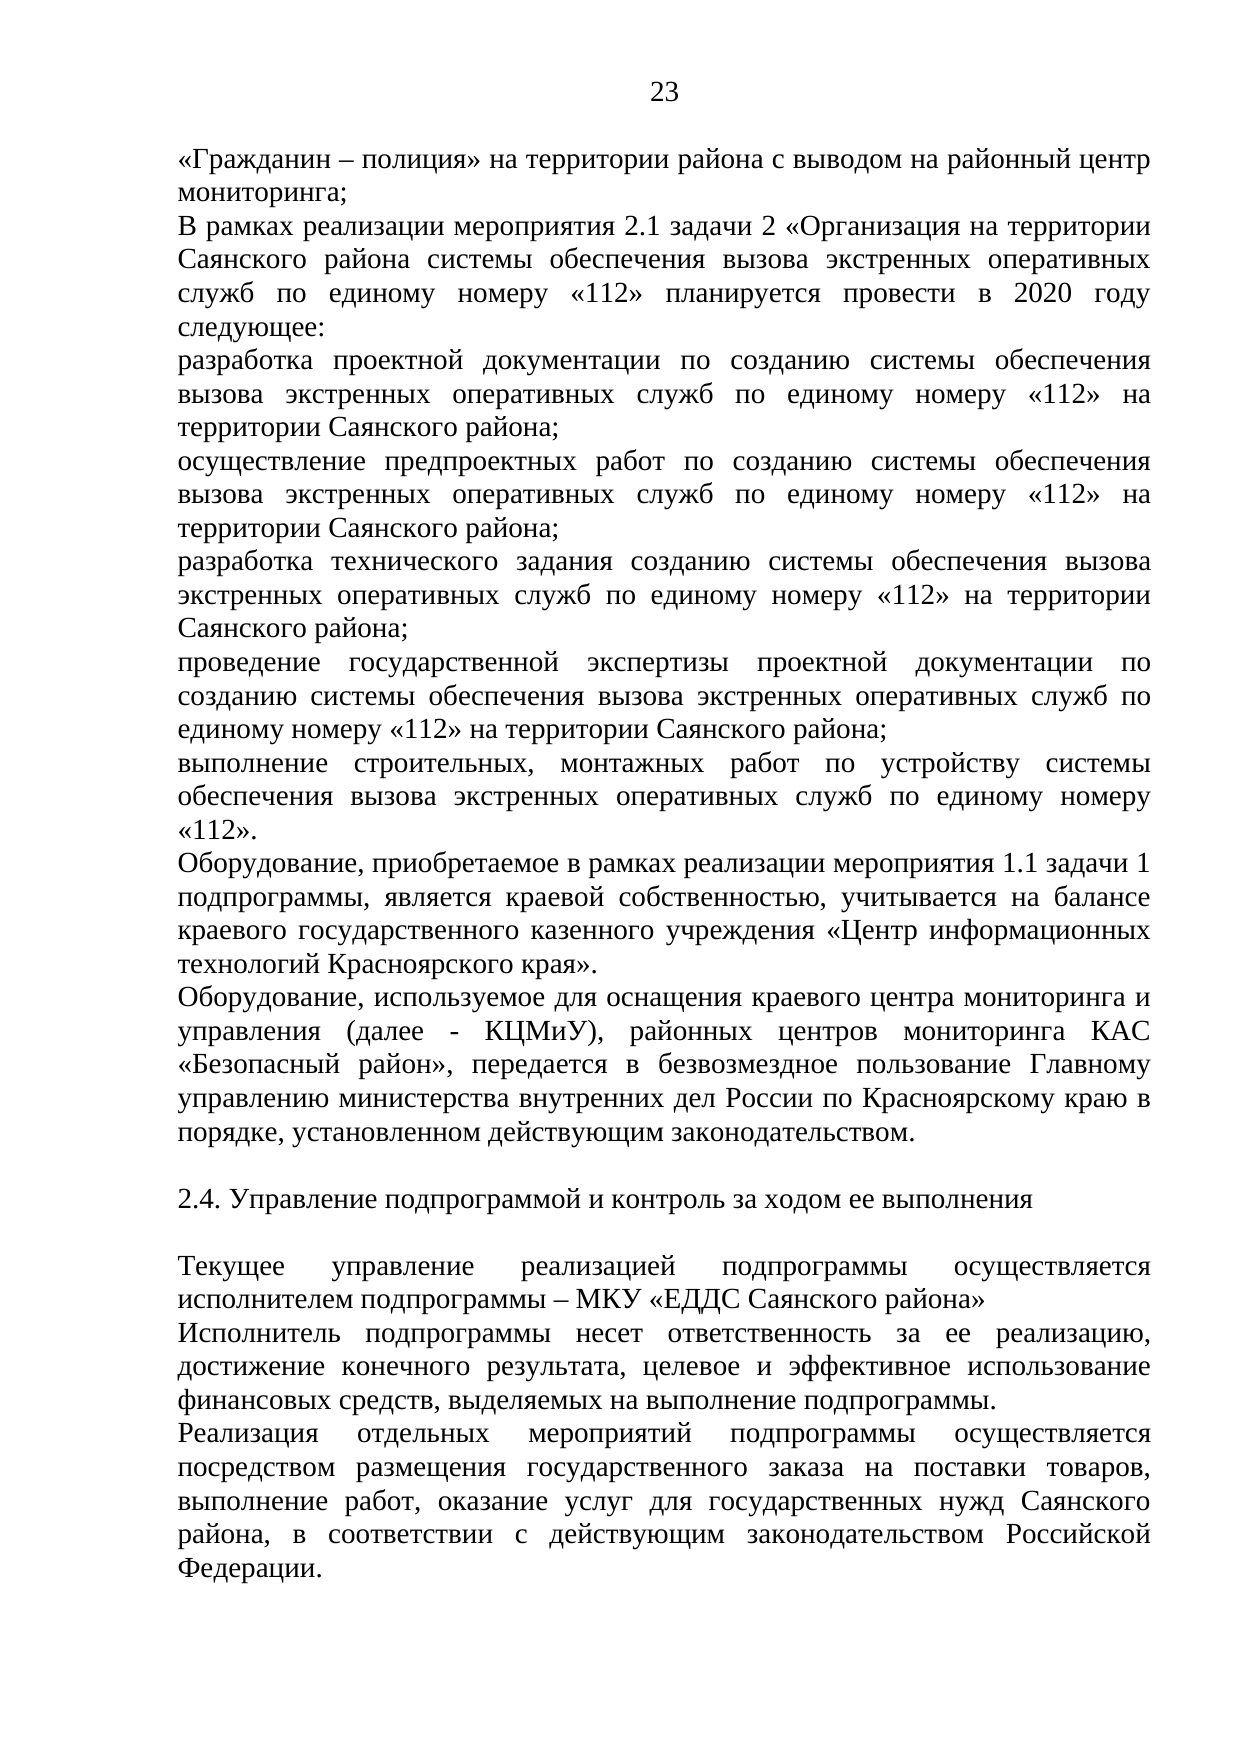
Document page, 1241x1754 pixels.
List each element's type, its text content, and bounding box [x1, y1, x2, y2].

text Оборудование, приобретаемое в рамках реализации мероприятия 1.1 задачи 1 подпрограммы, является краевой собственностью, учитывается на балансе краевого государственного казенного учреждения «Центр информационных технологий Красноярского края». [177, 845, 1152, 979]
text разработка проектной документации по созданию системы обеспечения вызова экстренных оперативных служб по единому номеру «112» на территории Саянского района; [177, 342, 1152, 443]
text проведение государственной экспертизы проектной документации по созданию системы обеспечения вызова экстренных оперативных служб по единому номеру «112» на территории Саянского района; [177, 644, 1152, 745]
text Текущее управление реализацией подпрограммы осуществляется исполнителем подпрограммы – МКУ «ЕДДС Саянского района» [177, 1248, 1152, 1315]
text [177, 141, 1152, 208]
text Оборудование, используемое для оснащения краевого центра мониторинга и управления (далее - КЦМиУ), районных центров мониторинга КАС «Безопасный район», передается в безвозмездное пользование Главному управлению министерства внутренних дел России по Красноярскому краю в порядке, установленном действующим законодательством. [177, 979, 1152, 1147]
text 2.4. Управление подпрограммой и контроль за ходом ее выполнения [177, 1181, 1152, 1214]
text разработка технического задания созданию системы обеспечения вызова экстренных оперативных служб по единому номеру «112» на территории Саянского района; [177, 543, 1152, 644]
text выполнение строительных, монтажных работ по устройству системы обеспечения вызова экстренных оперативных служб по единому номеру «112». [177, 745, 1152, 845]
text осуществление предпроектных работ по созданию системы обеспечения вызова экстренных оперативных служб по единому номеру «112» на территории Саянского района; [177, 443, 1152, 543]
text Исполнитель подпрограммы несет ответственность за ее реализацию, достижение конечного результата, целевое и эффективное использование финансовых средств, выделяемых на выполнение подпрограммы. [177, 1315, 1152, 1416]
text Реализация отдельных мероприятий подпрограммы осуществляется посредством размещения государственного заказа на поставки товаров, выполнение работ, оказание услуг для государственных нужд Саянского района, в соответствии с действующим законодательством Российской Федерации. [177, 1416, 1152, 1583]
text В рамках реализации мероприятия 2.1 задачи 2 «Организация на территории Саянского района системы обеспечения вызова экстренных оперативных служб по единому номеру «112» планируется провести в 2020 году следующее: [177, 208, 1152, 342]
